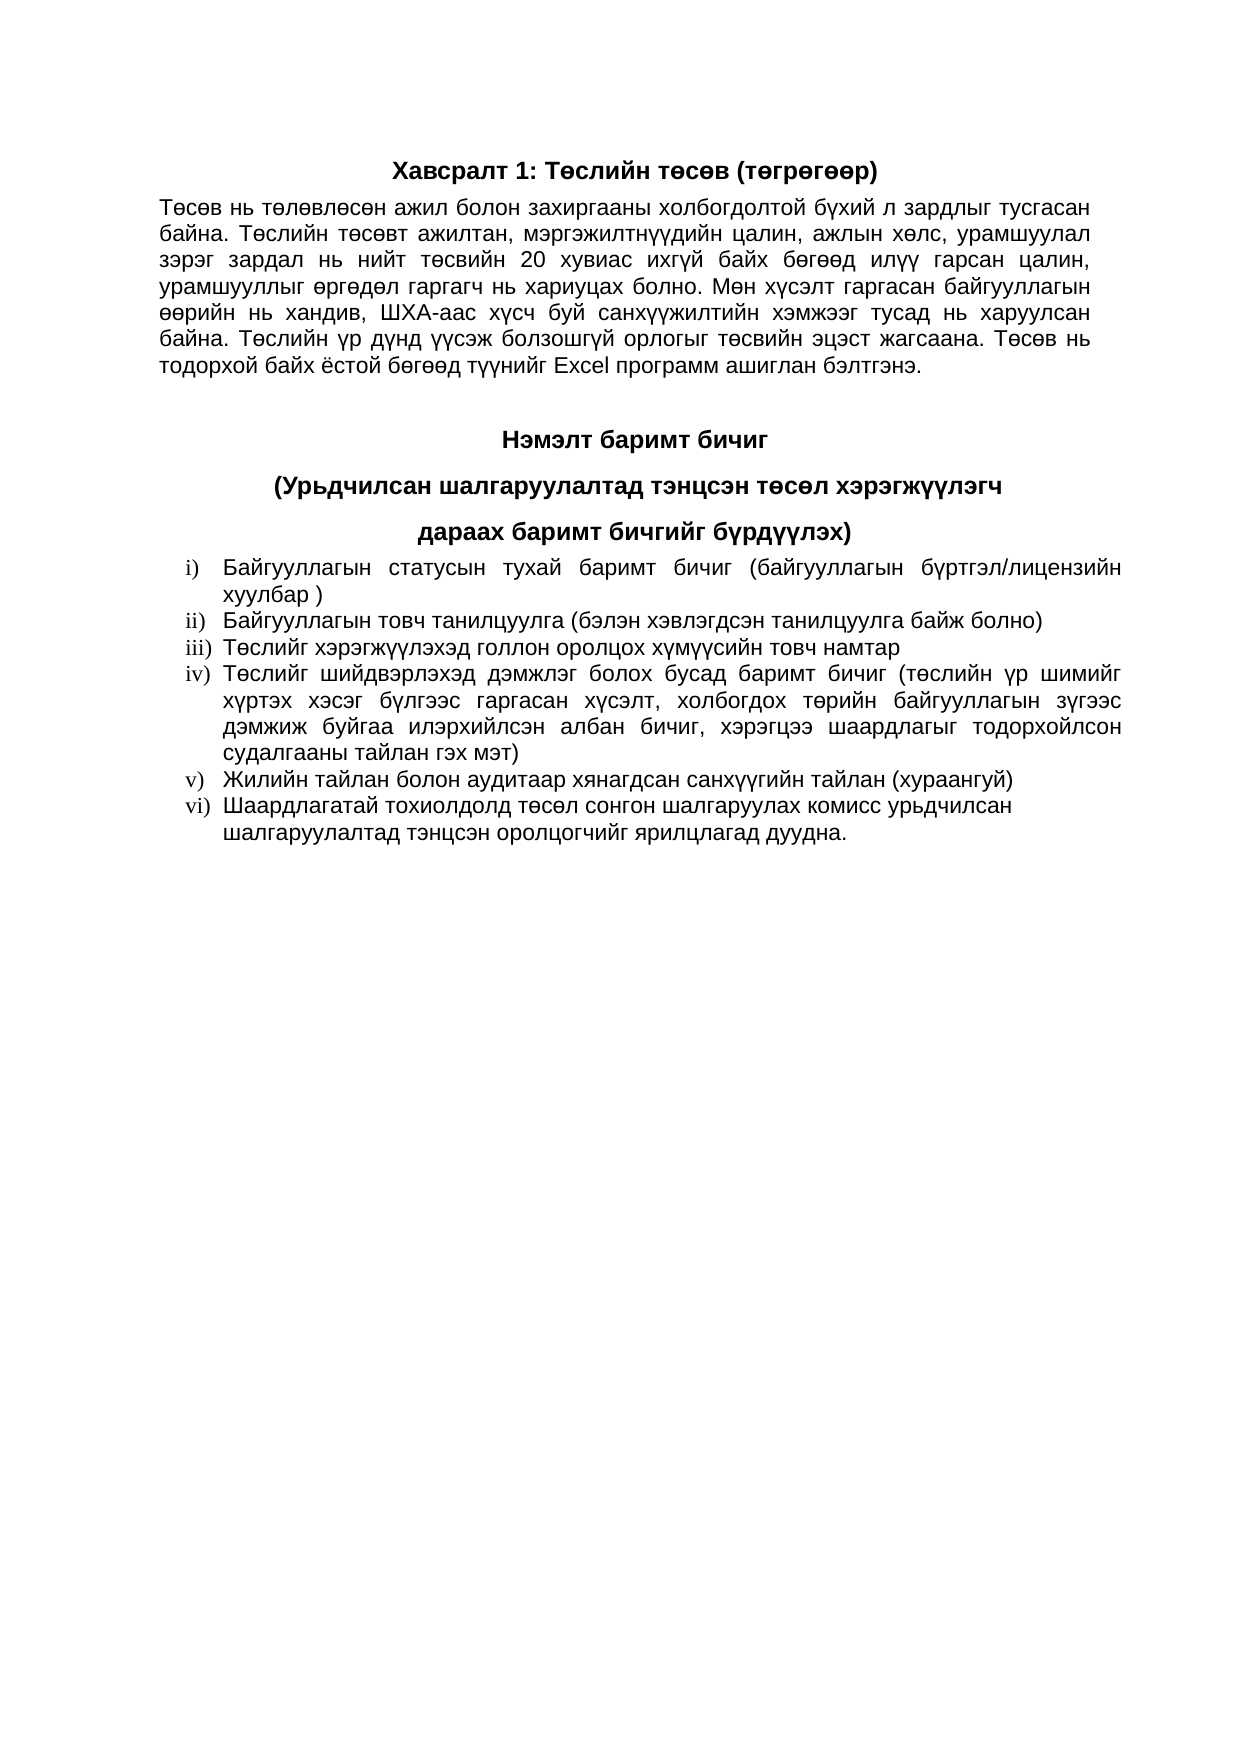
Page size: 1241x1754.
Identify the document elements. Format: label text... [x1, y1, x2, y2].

subtitle Нэмэлт баримт бичиг [148, 417, 1122, 456]
subtitle дараах баримт бичгийг бүрдүүлэх) [148, 508, 1122, 548]
list Шаардлагатай тохиолдолд төсөл сонгон шалгаруулах комисс урьдчилсан шалгаруулалтад тэнцсэн оролцогчийг ярилцлагад дуудна. [185, 792, 1122, 845]
list Төслийг шийдвэрлэхэд дэмжлэг болох бусад баримт бичиг (төслийн үр шимийг хүртэх хэсэг бүлгээс гаргасан хүсэлт, холбогдох төрийн байгууллагын зүгээс дэмжиж буйгаа илэрхийлсэн албан бичиг, хэрэгцээ шаардлагыг тодорхойлсон судалгааны тайлан гэх мэт) [185, 660, 1122, 766]
subtitle Хавсралт 1: Төслийн төсөв (төгрөгөөр) [148, 148, 1122, 187]
list Төслийг хэрэгжүүлэхэд голлон оролцох хүмүүсийн товч намтар [185, 634, 1122, 660]
list Байгууллагын статусын тухай баримт бичиг (байгууллагын бүртгэл/лицензийн хуулбар ) [185, 554, 1122, 607]
subtitle (Урьдчилсан шалгаруулалтад тэнцсэн төсөл хэрэгжүүлэгч [148, 463, 1122, 502]
list Жилийн тайлан болон аудитаар хянагдсан санхүүгийн тайлан (хураангуй) [185, 766, 1122, 792]
table_header Төсөв нь төлөвлөсөн ажил болон захиргааны холбогдолтой бүхий л зардлыг тусгасан байна. Төслийн төсөвт ажилтан, мэргэжилтнүүдийн цалин, ажлын хөлс, урамшуулал зэрэг зардал нь нийт төсвийн 20 хувиас ихгүй байх бөгөөд илүү гарсан цалин, урамшууллыг өргөдөл гаргагч нь хариуцах болно. Мөн хүсэлт гаргасан байгууллагын өөрийн нь хандив, ШХА-аас хүсч буй санхүүжилтийн хэмжээг тусад нь харуулсан байна. Төслийн үр дүнд үүсэж болзошгүй орлогыг төсвийн эцэст жагсаана. Төсөв нь тодорхой байх ёстой бөгөөд түүнийг Excel программ ашиглан бэлтгэнэ. [148, 194, 1102, 417]
list Байгууллагын товч танилцуулга (бэлэн хэвлэгдсэн танилцуулга байж болно) [185, 607, 1122, 634]
